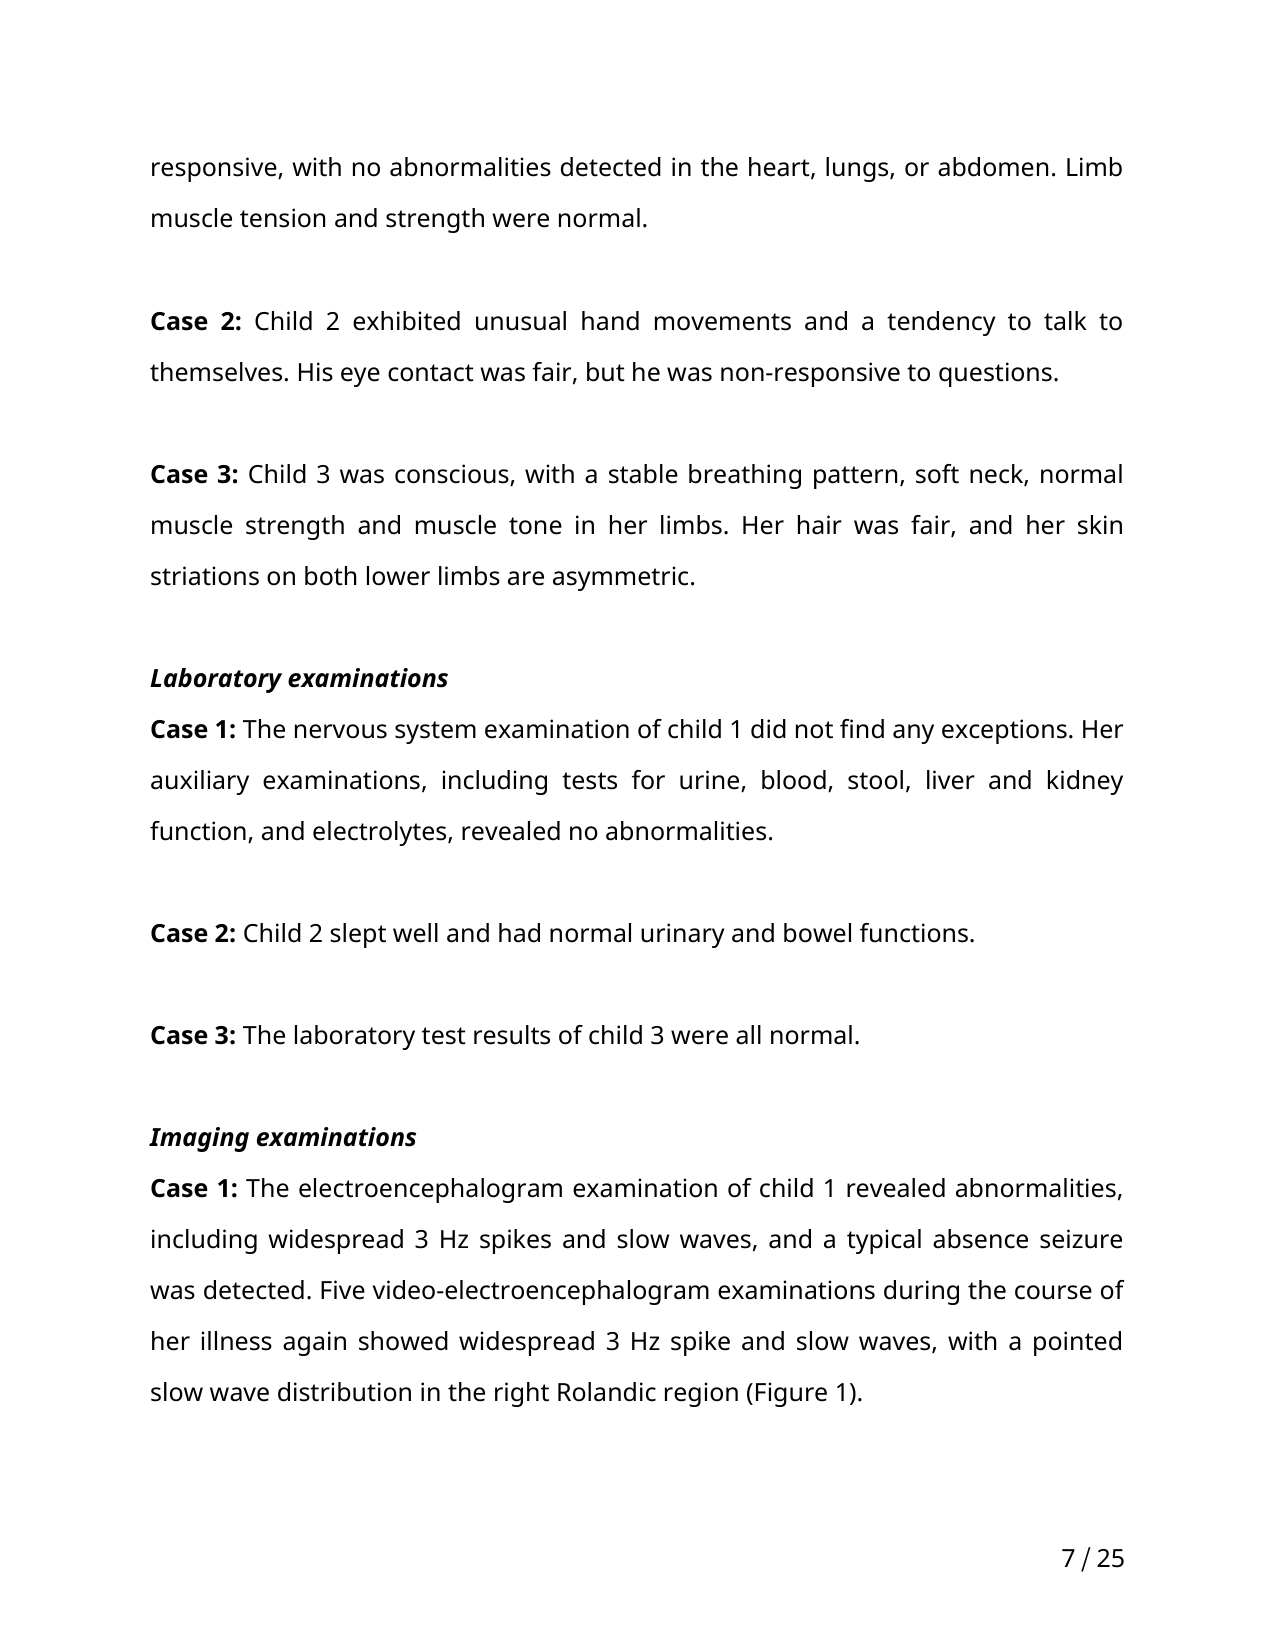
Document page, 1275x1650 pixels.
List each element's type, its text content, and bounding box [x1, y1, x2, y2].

text Case 1: The nervous system examination of child 1 did not find any exceptions. Her auxiliary examinations, including tests for urine, blood, stool, liver and kidney function, and electrolytes, revealed no abnormalities. [150, 711, 1125, 848]
text Laboratory examinations [150, 660, 1125, 694]
text Case 1: The electroencephalogram examination of child 1 revealed abnormalities, including widespread 3 Hz spikes and slow waves, and a typical absence seizure was detected. Five video-electroencephalogram examinations during the course of her illness again showed widespread 3 Hz spike and slow waves, with a pointed slow wave distribution in the right Rolandic region (Figure 1). [150, 1171, 1125, 1409]
text Case 2: Child 2 exhibited unusual hand movements and a tendency to talk to themselves. His eye contact was fair, but he was non-responsive to questions. [150, 303, 1125, 388]
text Case 3: The laboratory test results of child 3 were all normal. [150, 1018, 1125, 1052]
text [150, 150, 1125, 235]
text Case 2: Child 2 slept well and had normal urinary and bowel functions. [150, 916, 1125, 950]
text Case 3: Child 3 was conscious, with a stable breathing pattern, soft neck, normal muscle strength and muscle tone in her limbs. Her hair was fair, and her skin striations on both lower limbs are asymmetric. [150, 456, 1125, 592]
text Imaging examinations [150, 1120, 1125, 1154]
